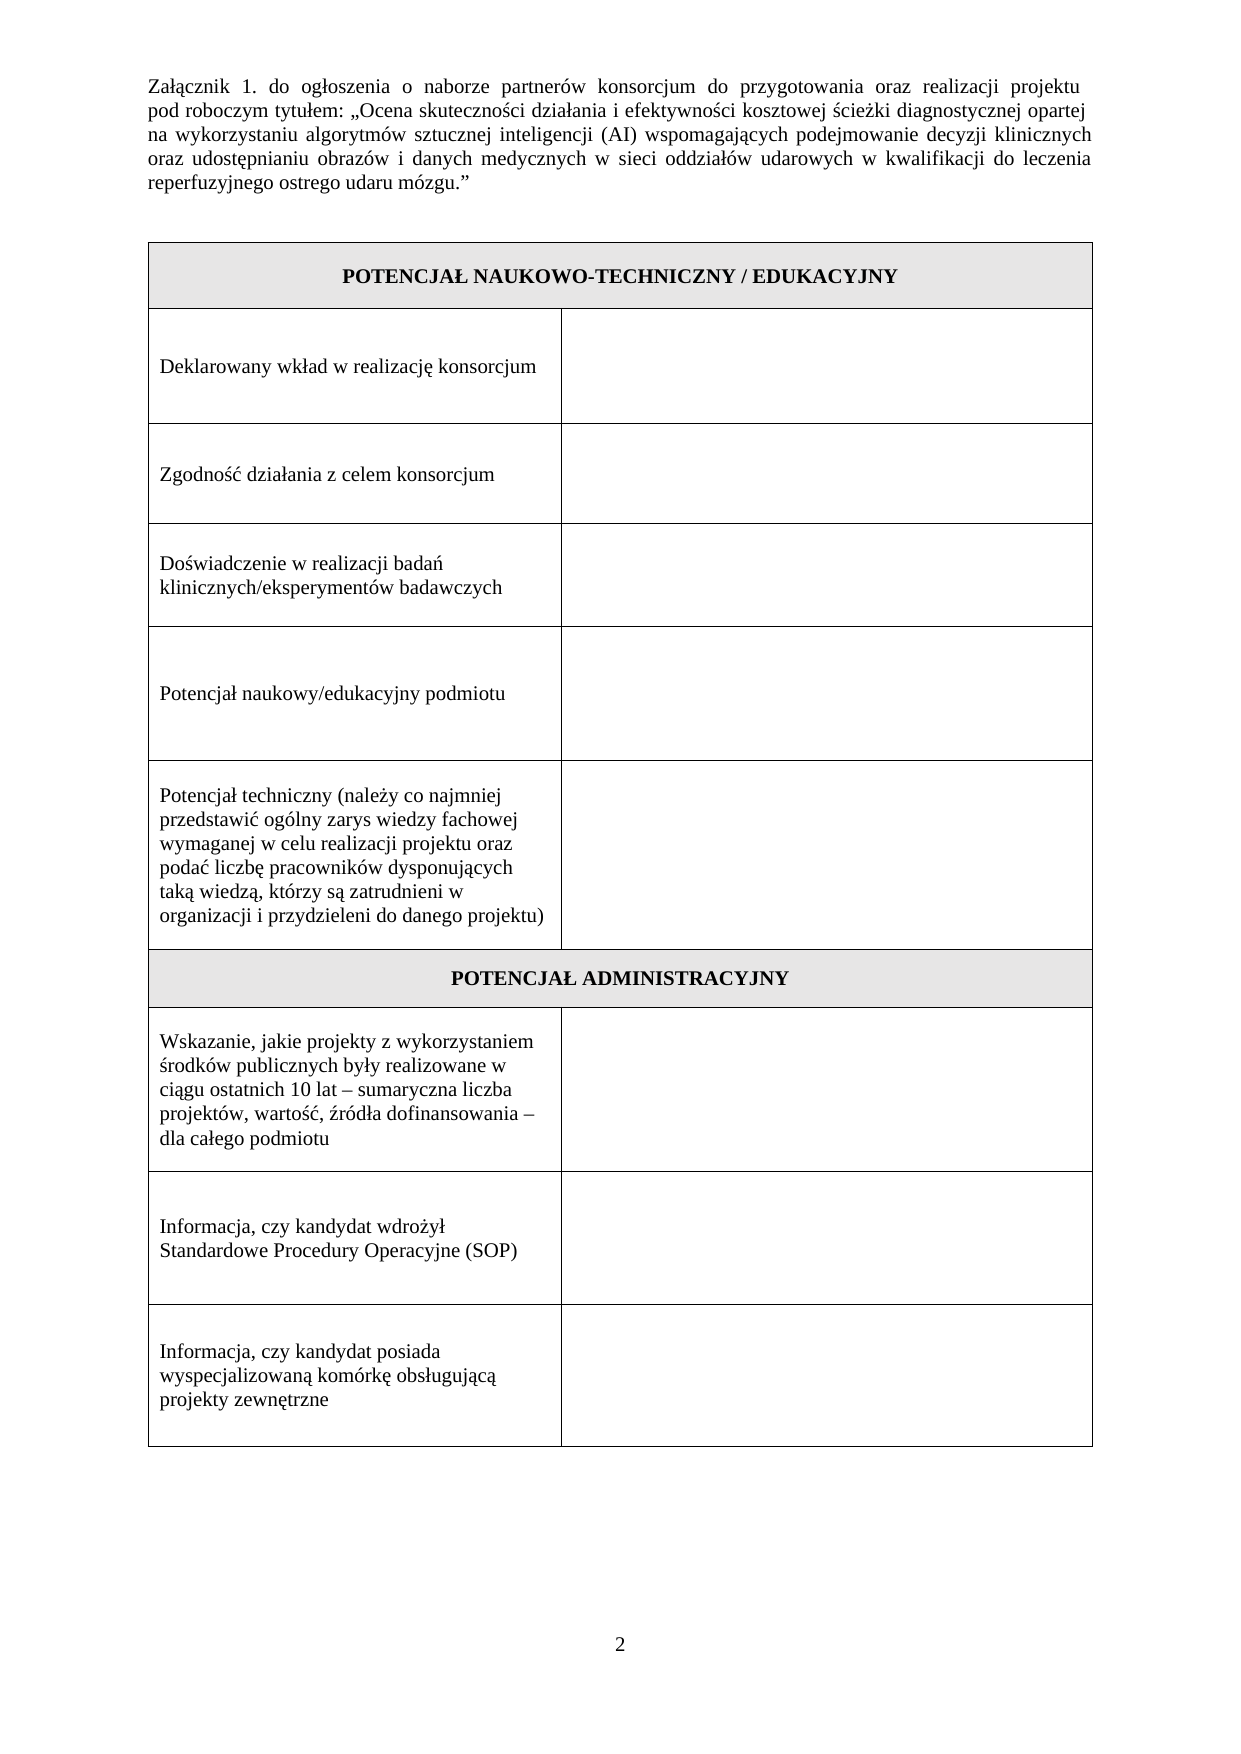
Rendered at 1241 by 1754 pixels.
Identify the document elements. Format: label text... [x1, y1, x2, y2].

table_cell Doświadczenie w realizacji badań klinicznych/eksperymentów badawczych [149, 524, 561, 626]
table_cell [562, 424, 1092, 523]
table_cell Potencjał naukowy/edukacyjny podmiotu [149, 627, 561, 760]
table_cell [562, 627, 1092, 760]
table_cell [562, 1305, 1092, 1446]
table_cell [562, 1008, 1092, 1171]
table_header POTENCJAŁ NAUKOWO-TECHNICZNY / EDUKACYJNY [149, 243, 1092, 308]
table_cell [562, 309, 1092, 423]
table_cell Wskazanie, jakie projekty z wykorzystaniem środków publicznych były realizowane w ciągu ostatnich 10 lat – sumaryczna liczba projektów, wartość, źródła dofinansowania – dla całego podmiotu [149, 1008, 561, 1171]
table_cell [562, 524, 1092, 626]
table_cell [562, 1172, 1092, 1303]
table_cell Deklarowany wkład w realizację konsorcjum [149, 309, 561, 423]
table_cell Informacja, czy kandydat posiada wyspecjalizowaną komórkę obsługującą projekty zewnętrzne [149, 1305, 561, 1446]
table_cell [562, 761, 1092, 949]
table_cell Informacja, czy kandydat wdrożył Standardowe Procedury Operacyjne (SOP) [149, 1172, 561, 1303]
table_cell POTENCJAŁ ADMINISTRACYJNY [149, 950, 1092, 1007]
table_cell Potencjał techniczny (należy co najmniej przedstawić ogólny zarys wiedzy fachowej wymaganej w celu realizacji projektu oraz podać liczbę pracowników dysponujących taką wiedzą, którzy są zatrudnieni w organizacji i przydzieleni do danego projektu) [149, 761, 561, 949]
table_cell Zgodność działania z celem konsorcjum [149, 424, 561, 523]
